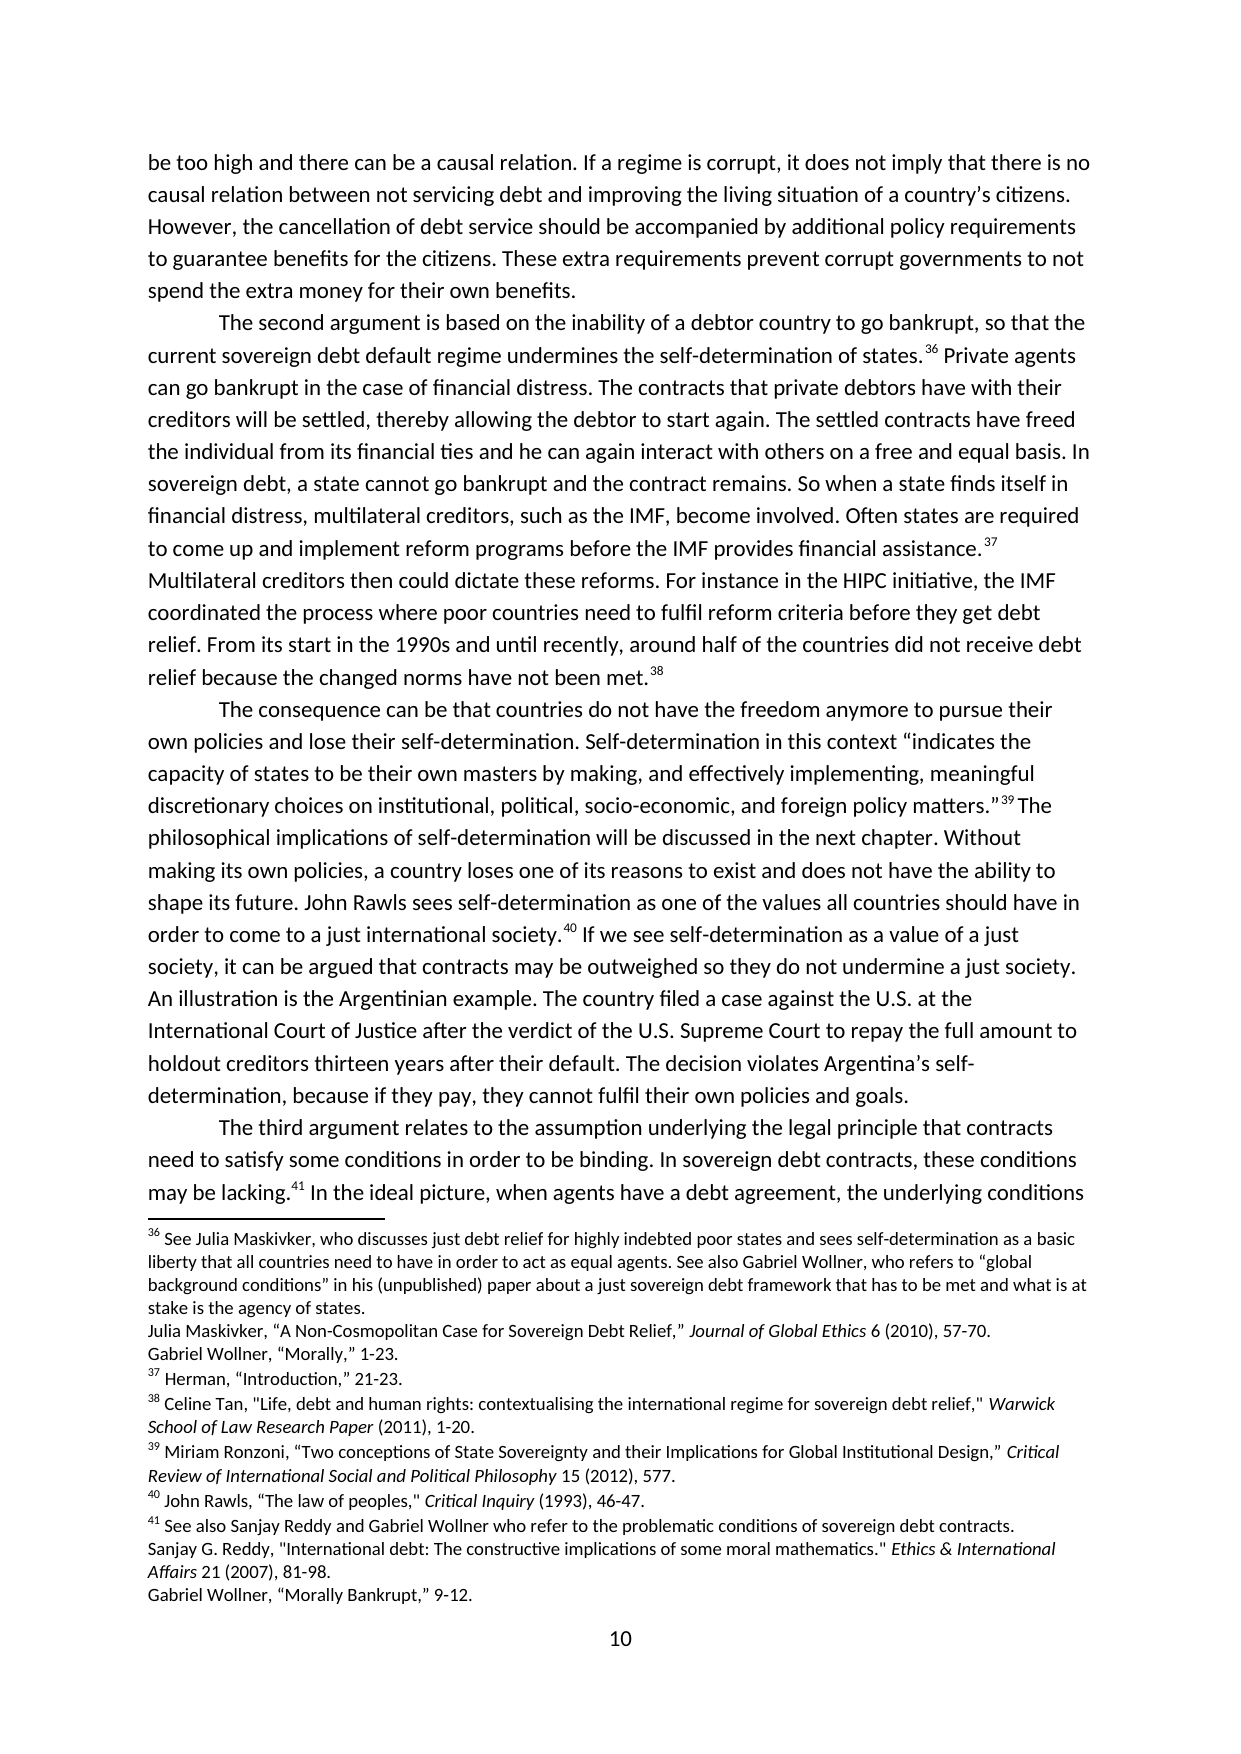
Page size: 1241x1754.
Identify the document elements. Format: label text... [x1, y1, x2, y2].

text The third argument relates to the assumption underlying the legal principle that contracts need to satisfy some conditions in order to be binding. In sovereign debt contracts, these conditions may be lacking. In the ideal picture, when agents have a debt agreement, the underlying conditions have been met. Unfavorable outcomes in debt defaults for debtors are then regrettable but not unjust. Yet if outcomes always tend to disfavor debtors, the conditions can be questioned. Some relevant conditions and their problems will be briefly discussed as based on the justice analyses from Christian Barry and Lydia Tomitova. The first condition is rational individualism. Ideally both agents are simple rational agents with different preferences and behave rationally in order to satisfy their preferences. However, real world countries and other organizations are complex agents. The person who settles the contracts and those who are harmed or benefit from them is often different people. Furthermore, representation of the government can be too limited, thereby not legitimately representing the country. Thus the validity of the contract can be questioned because the people of the country are not represented. However, this also depends if the people will benefit from the debt contracts. [148, 1113, 1093, 1206]
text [148, 148, 1093, 304]
text The consequence can be that countries do not have the freedom anymore to pursue their own policies and lose their self-determination. Self-determination in this context “indicates the capacity of states to be their own masters by making, and effectively implementing, meaningful discretionary choices on institutional, political, socio-economic, and foreign policy matters.” The philosophical implications of self-determination will be discussed in the next chapter. Without making its own policies, a country loses one of its reasons to exist and does not have the ability to shape its future. John Rawls sees self-determination as one of the values all countries should have in order to come to a just international society. If we see self-determination as a value of a just society, it can be argued that contracts may be outweighed so they do not undermine a just society. An illustration is the Argentinian example. The country filed a case against the U.S. at the International Court of Justice after the verdict of the U.S. Supreme Court to repay the full amount to holdout creditors thirteen years after their default. The decision violates Argentina’s self-determination, because if they pay, they cannot fulfil their own policies and goals. [148, 695, 1093, 1109]
text The second argument is based on the inability of a debtor country to go bankrupt, so that the current sovereign debt default regime undermines the self-determination of states. Private agents can go bankrupt in the case of financial distress. The contracts that private debtors have with their creditors will be settled, thereby allowing the debtor to start again. The settled contracts have freed the individual from its financial ties and he can again interact with others on a free and equal basis. In sovereign debt, a state cannot go bankrupt and the contract remains. So when a state finds itself in financial distress, multilateral creditors, such as the IMF, become involved. Often states are required to come up and implement reform programs before the IMF provides financial assistance. Multilateral creditors then could dictate these reforms. For instance in the HIPC initiative, the IMF coordinated the process where poor countries need to fulfil reform criteria before they get debt relief. From its start in the 1990s and until recently, around half of the countries did not receive debt relief because the changed norms have not been met. [148, 308, 1093, 691]
